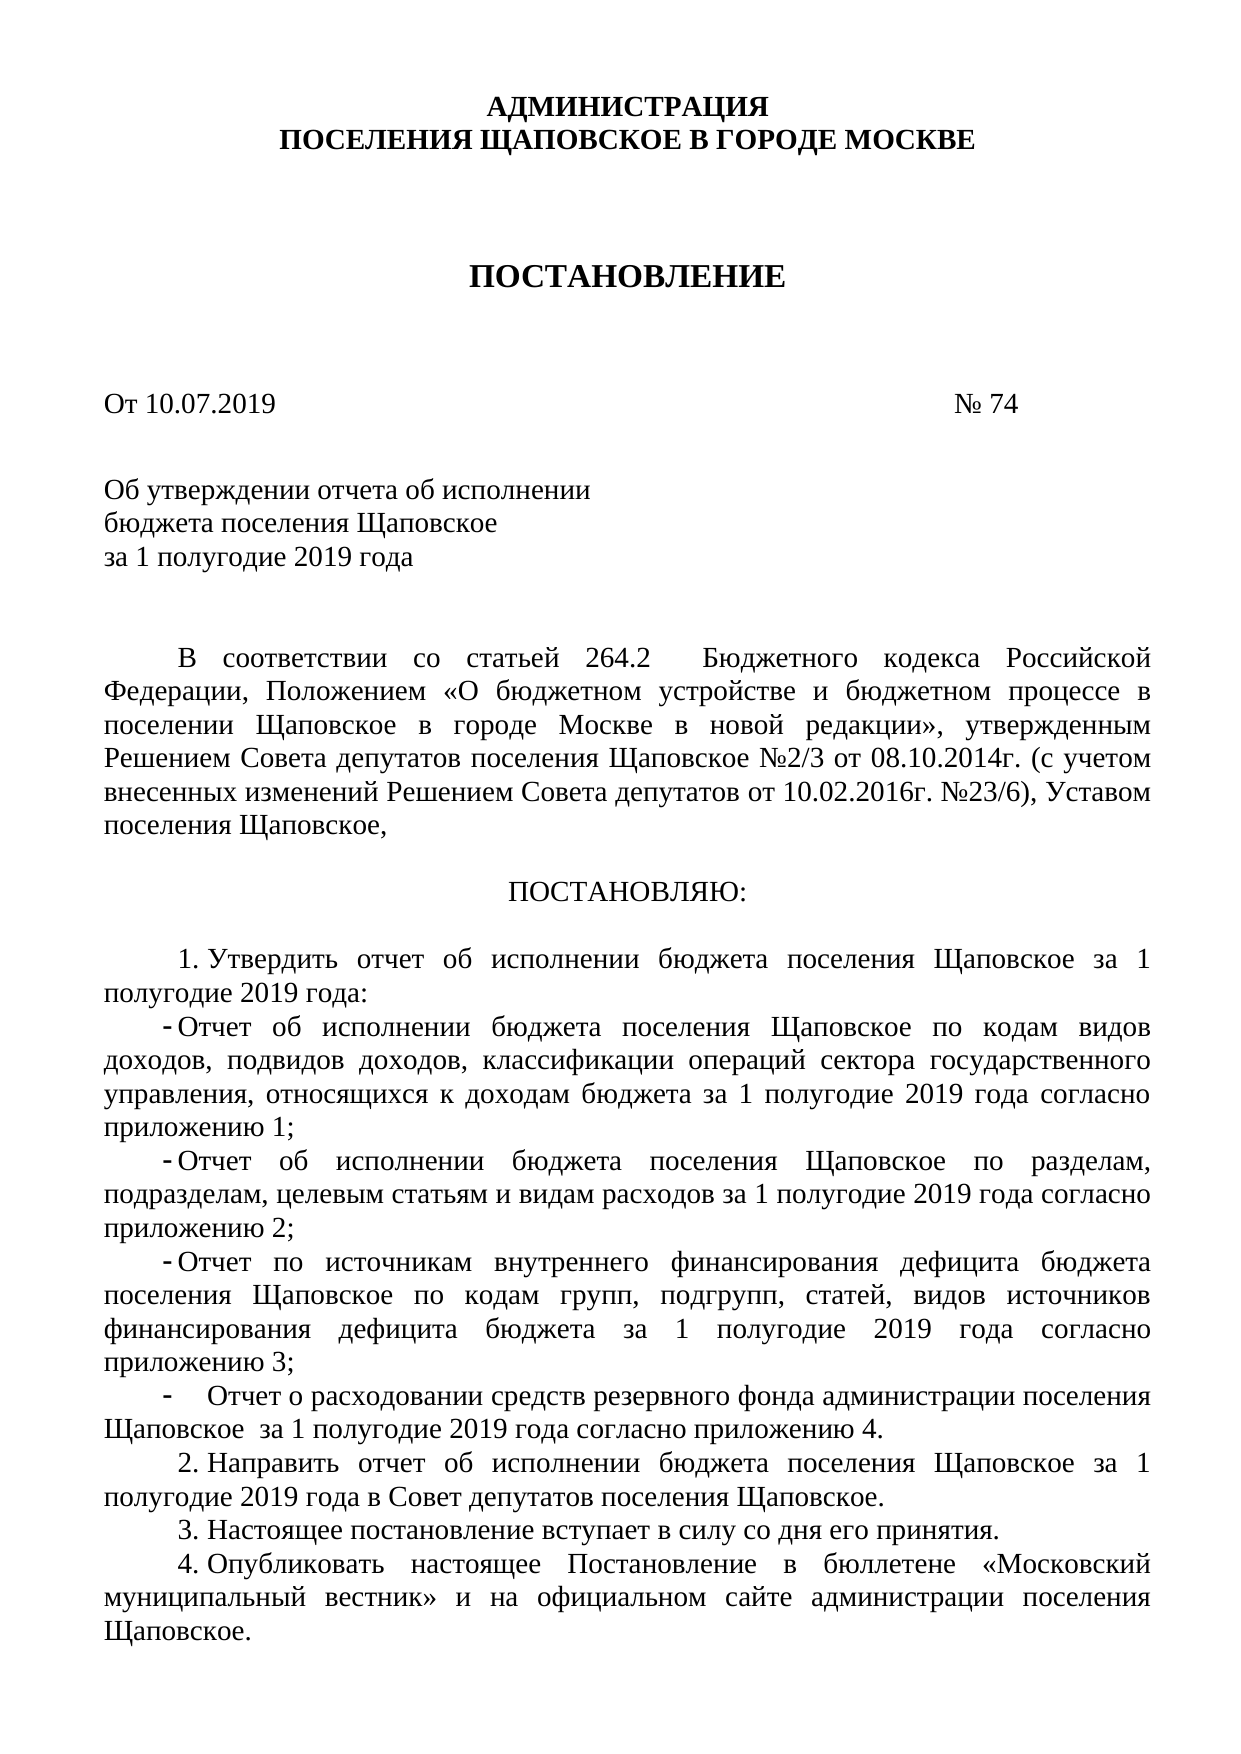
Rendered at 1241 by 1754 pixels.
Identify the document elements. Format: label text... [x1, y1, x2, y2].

list Отчет по источникам внутреннего финансирования дефицита бюджета поселения Щаповское по кодам групп, подгрупп, статей, видов источников финансирования дефицита бюджета за 1 полугодие 2019 года согласно приложению 3; [103, 1244, 1152, 1378]
list Опубликовать настоящее Постановление в бюллетене «Московский муниципальный вестник» и на официальном сайте администрации поселения Щаповское. [103, 1546, 1152, 1646]
text АДМИНИСТРАЦИЯ [103, 89, 1152, 122]
list Направить отчет об исполнении бюджета поселения Щаповское за 1 полугодие 2019 года в Совет депутатов поселения Щаповское. [103, 1445, 1152, 1512]
list Отчет об исполнении бюджета поселения Щаповское по кодам видов доходов, подвидов доходов, классификации операций сектора государственного управления, относящихся к доходам бюджета за 1 полугодие 2019 года согласно приложению 1; [103, 1009, 1152, 1143]
text за 1 полугодие 2019 года [103, 539, 1152, 573]
text ПОСТАНОВЛЯЮ: [103, 874, 1152, 908]
text Об утверждении отчета об исполнении [103, 472, 1152, 506]
text От 10.07.2019 № 74 [103, 386, 1152, 419]
list Утвердить отчет об исполнении бюджета поселения Щаповское за 1 полугодие 2019 года: [103, 942, 1152, 1009]
list Настоящее постановление вступает в силу со дня его принятия. [103, 1512, 1152, 1546]
list Отчет об исполнении бюджета поселения Щаповское по разделам, подразделам, целевым статьям и видам расходов за 1 полугодие 2019 года согласно приложению 2; [103, 1143, 1152, 1244]
text бюджета поселения Щаповское [103, 506, 1152, 539]
list Отчет о расходовании средств резервного фонда администрации поселения Щаповское за 1 полугодие 2019 года согласно приложению 4. [103, 1378, 1152, 1445]
text ПОСЕЛЕНИЯ ЩАПОВСКОЕ В ГОРОДЕ МОСКВЕ [103, 122, 1152, 156]
text ПОСТАНОВЛЕНИЕ [103, 256, 1152, 295]
text В соответствии со статьей 264.2 Бюджетного кодекса Российской Федерации, Положением «О бюджетном устройстве и бюджетном процессе в поселении Щаповское в городе Москве в новой редакции», утвержденным Решением Совета депутатов поселения Щаповское №2/3 от 08.10.2014г. (с учетом внесенных изменений Решением Совета депутатов от 10.02.2016г. №23/6), Уставом поселения Щаповское, [103, 640, 1152, 841]
